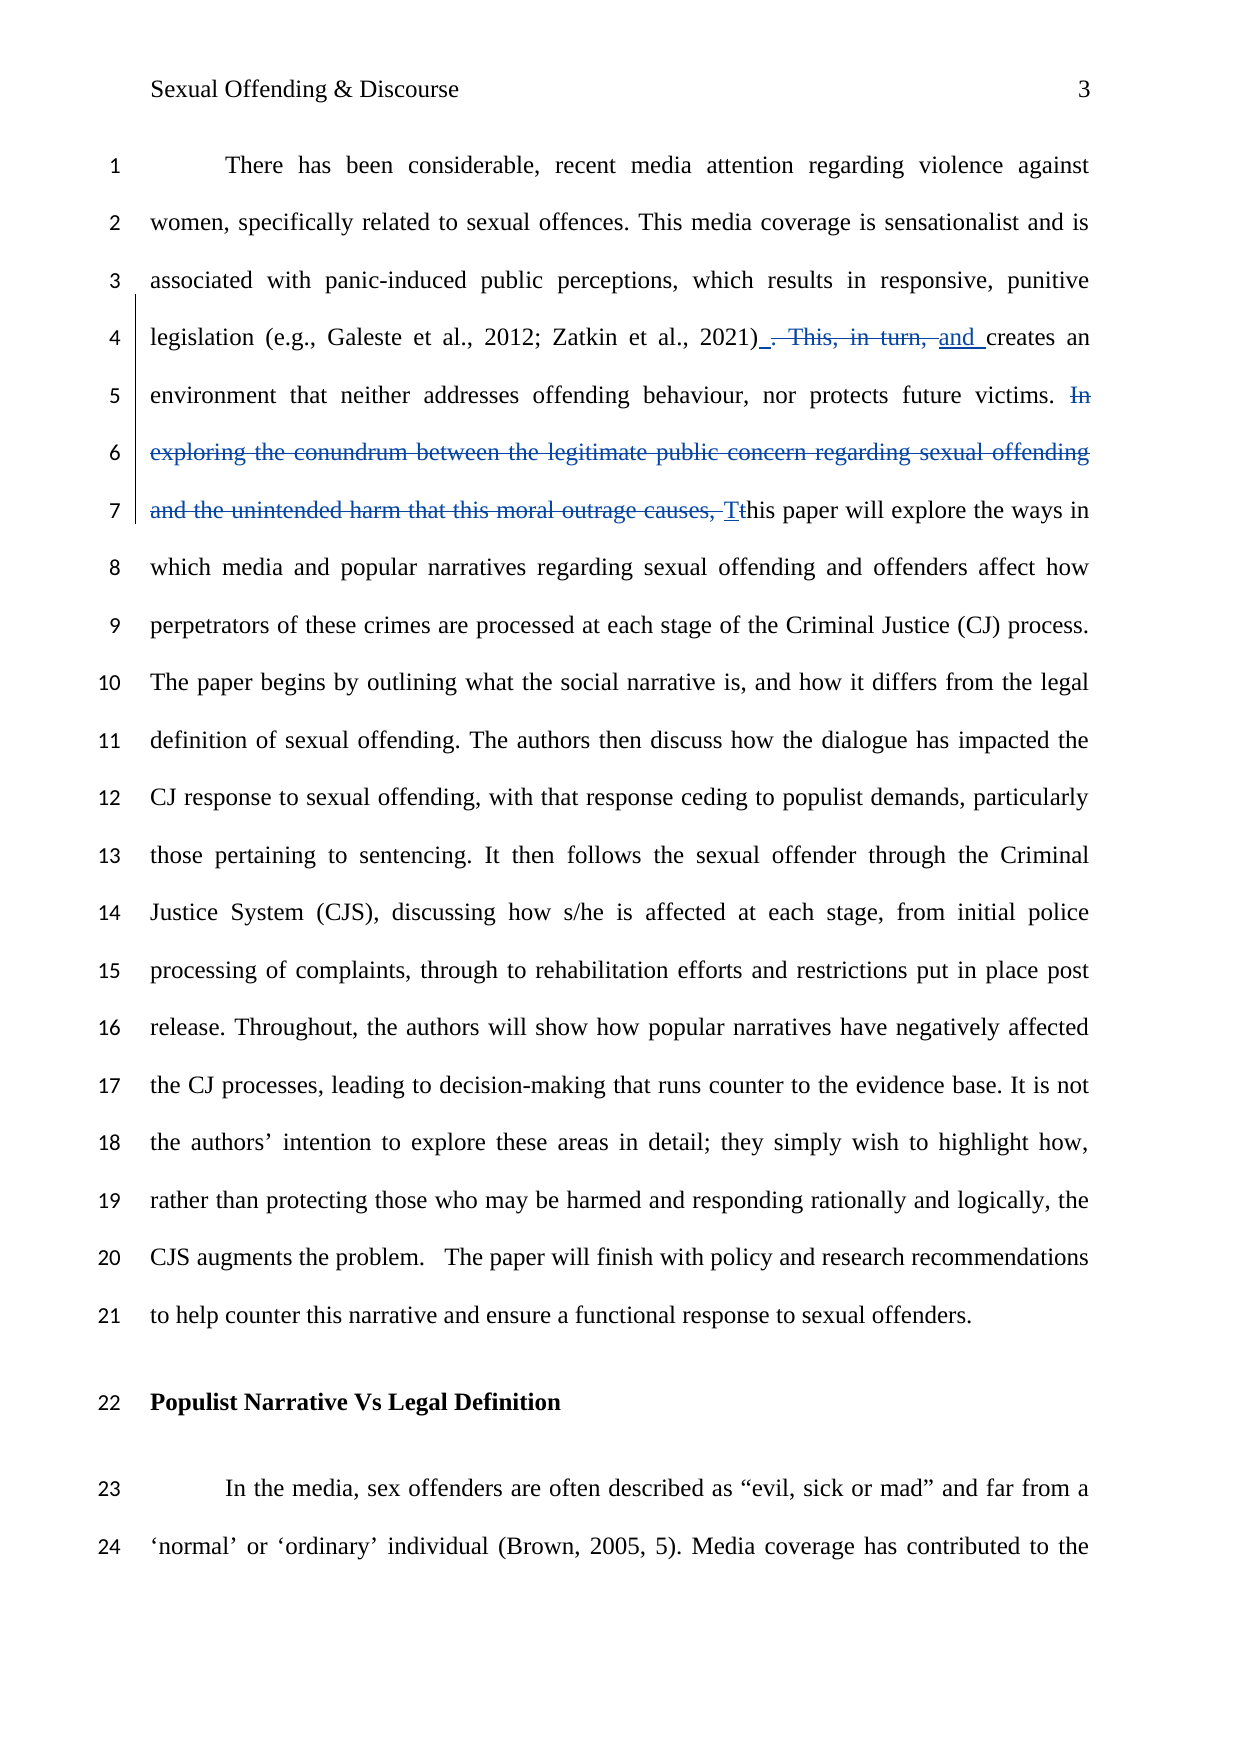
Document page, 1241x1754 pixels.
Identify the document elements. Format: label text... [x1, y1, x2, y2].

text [150, 1473, 1090, 1559]
text There has been considerable, recent media attention regarding violence against women, specifically related to sexual offences. This media coverage is sensationalist and is associated with panic-induced public perceptions, which results in responsive, punitive legislation (e.g., Galeste et al., 2012; Zatkin et al., 2021)creates an environment that neither addresses offending behaviour, nor protects future victims. his paper will explore the ways in which media and popular narratives regarding sexual offending and offenders affect how perpetrators of these crimes are processed at each stage of the Criminal Justice (CJ) process. The paper begins by outlining what the social narrative is, and how it differs from the legal definition of sexual offending. The authors then discuss how the dialogue has impacted the CJ response to sexual offending, with that response ceding to populist demands, particularly those pertaining to sentencing. It then follows the sexual offender through the Criminal Justice System (CJS), discussing how s/he is affected at each stage, from initial police processing of complaints, through to rehabilitation efforts and restrictions put in place post release. Throughout, the authors will show how popular narratives have negatively affected the CJ processes, leading to decision-making that runs counter to the evidence base. It is not the authors’ intention to explore these areas in detail; they simply wish to highlight how, rather than protecting those who may be harmed and responding rationally and logically, the CJS augments the problem. The paper will finish with policy and research recommendations to help counter this narrative and ensure a functional response to sexual offenders. [150, 454, 1090, 1329]
text Populist Narrative Vs Legal Definition [150, 1387, 1090, 1415]
text There has been considerable, recent media attention regarding violence against women, specifically related to sexual offences. This media coverage is sensationalist and is associated with panic-induced public perceptions, which results in responsive, punitive legislation (e.g., Galeste et al., 2012; Zatkin et al., 2021)creates an environment that neither addresses offending behaviour, nor protects future victims. his paper will explore the ways in which media and popular narratives regarding sexual offending and offenders affect how perpetrators of these crimes are processed at each stage of the Criminal Justice (CJ) process. The paper begins by outlining what the social narrative is, and how it differs from the legal definition of sexual offending. The authors then discuss how the dialogue has impacted the CJ response to sexual offending, with that response ceding to populist demands, particularly those pertaining to sentencing. It then follows the sexual offender through the Criminal Justice System (CJS), discussing how s/he is affected at each stage, from initial police processing of complaints, through to rehabilitation efforts and restrictions put in place post release. Throughout, the authors will show how popular narratives have negatively affected the CJ processes, leading to decision-making that runs counter to the evidence base. It is not the authors’ intention to explore these areas in detail; they simply wish to highlight how, rather than protecting those who may be harmed and responding rationally and logically, the CJS augments the problem. The paper will finish with policy and research recommendations to help counter this narrative and ensure a functional response to sexual offenders. [150, 150, 1090, 453]
